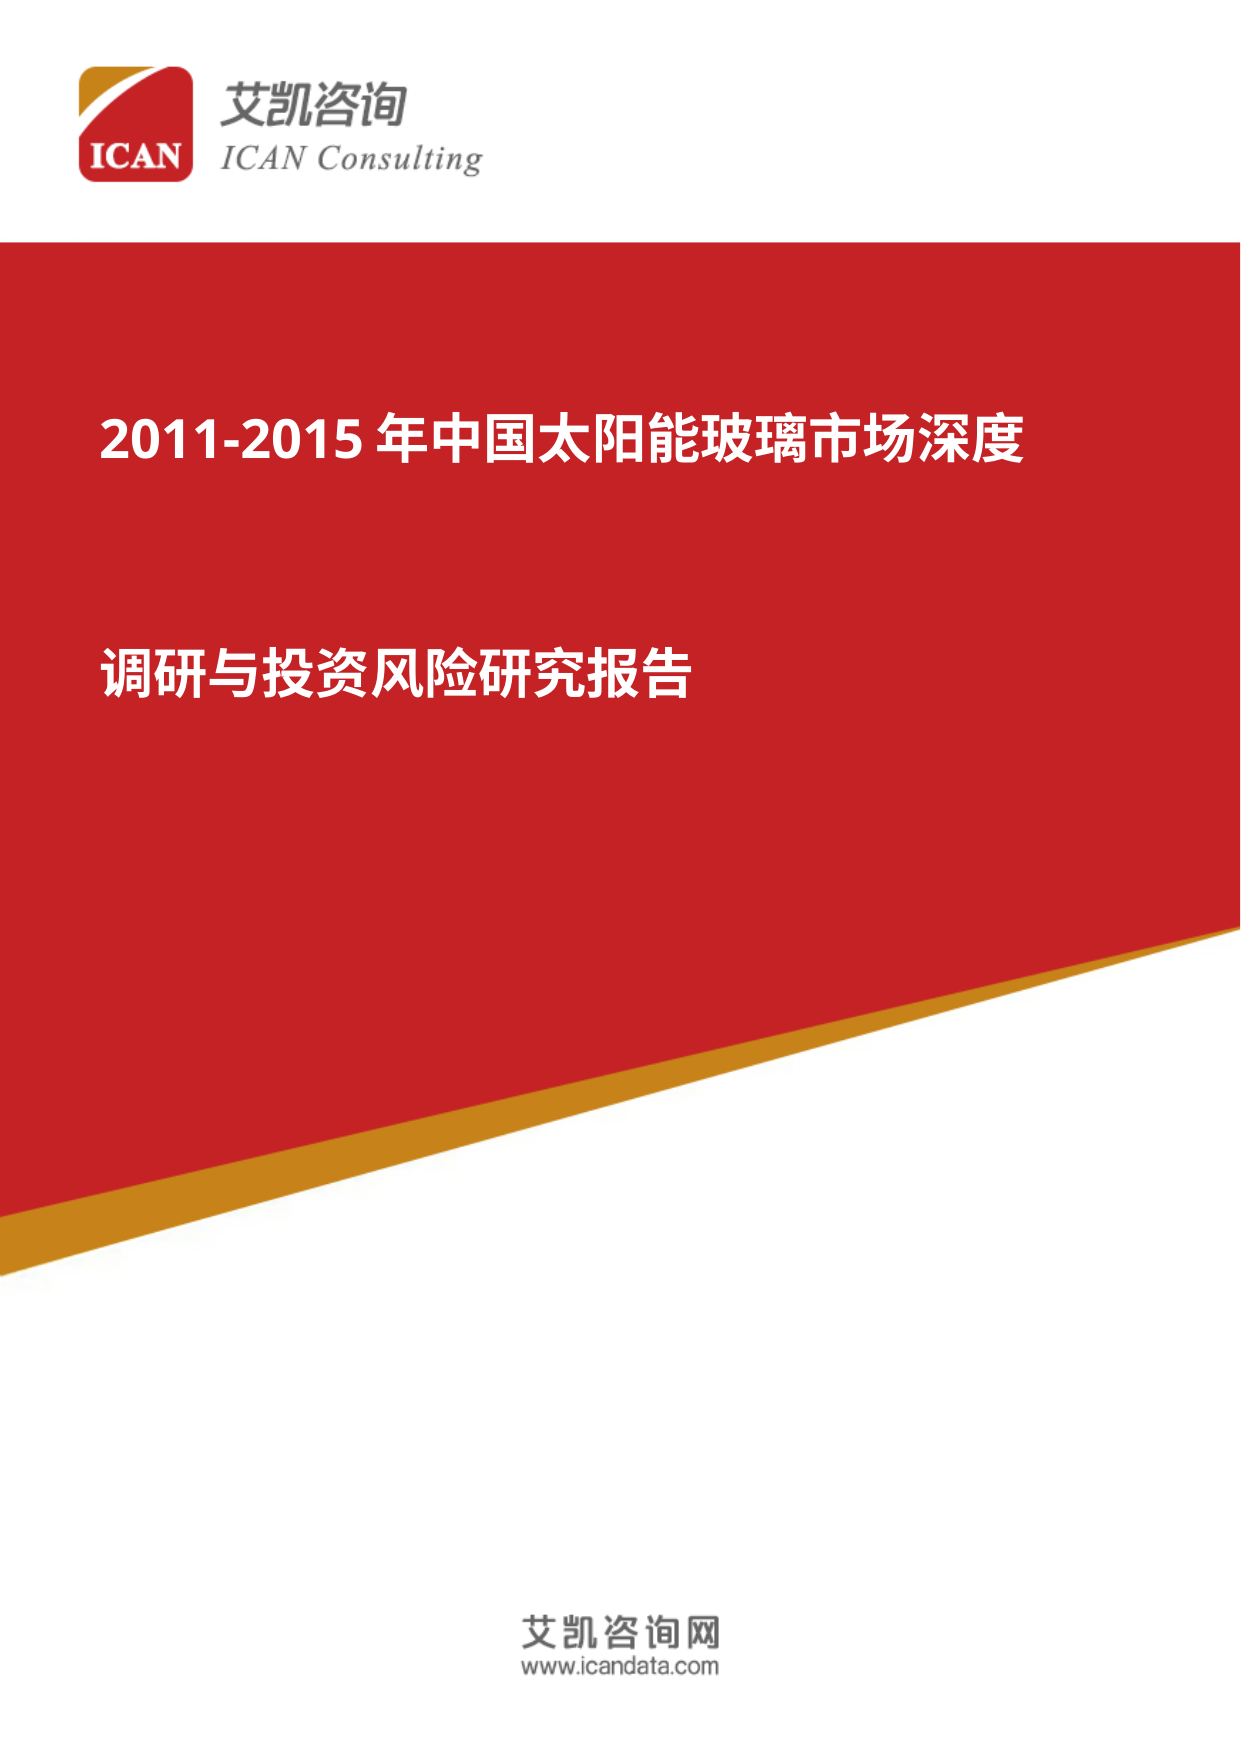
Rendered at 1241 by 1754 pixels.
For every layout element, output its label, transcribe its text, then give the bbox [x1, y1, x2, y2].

picture [0, 5, 1241, 1754]
subtitle 2011-2015年中国太阳能玻璃市场深度调研与投资风险研究报告 [99, 386, 1053, 718]
